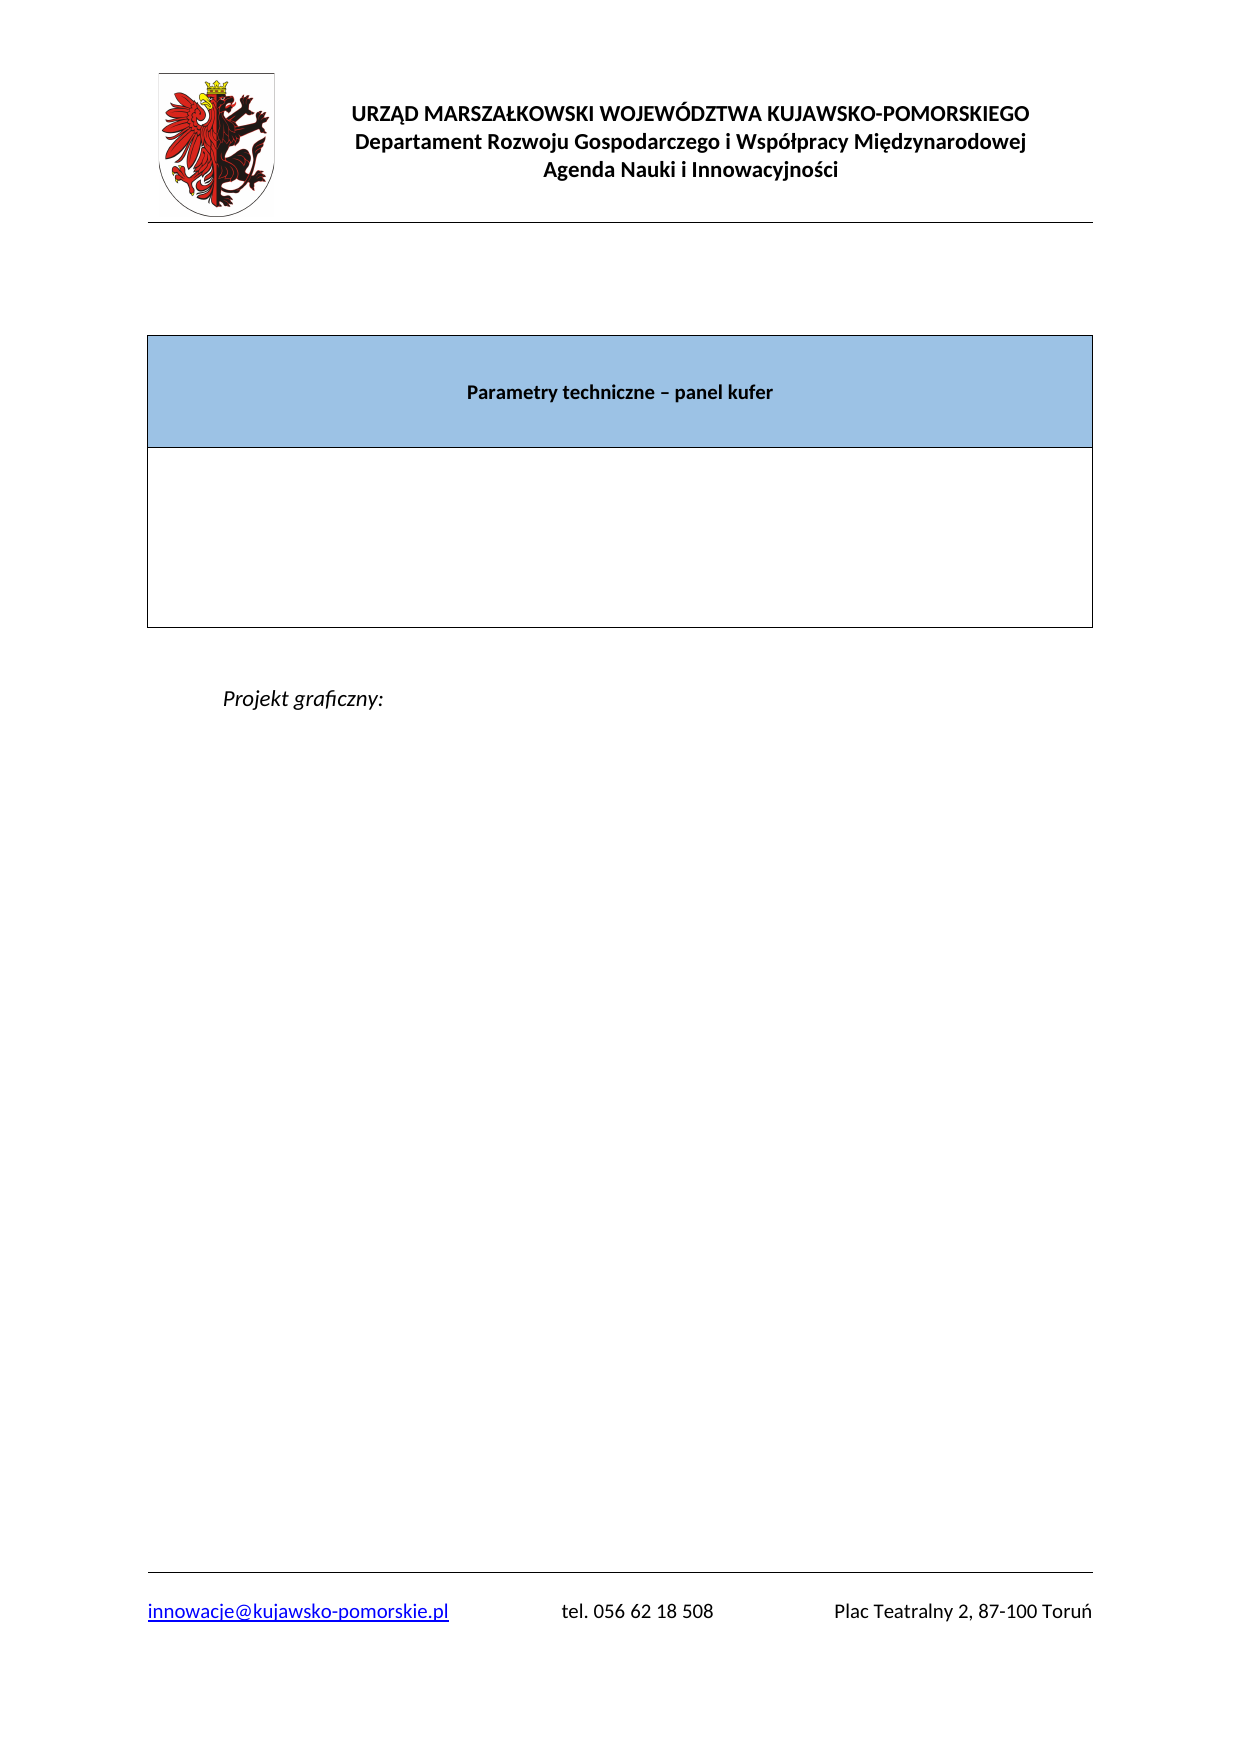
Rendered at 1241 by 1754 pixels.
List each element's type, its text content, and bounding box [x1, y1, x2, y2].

picture [158, 73, 275, 217]
list Projekt graficzny: [223, 684, 1093, 712]
table_cell [148, 448, 1092, 627]
table_header Parametry techniczne – panel kufer [148, 336, 1092, 447]
